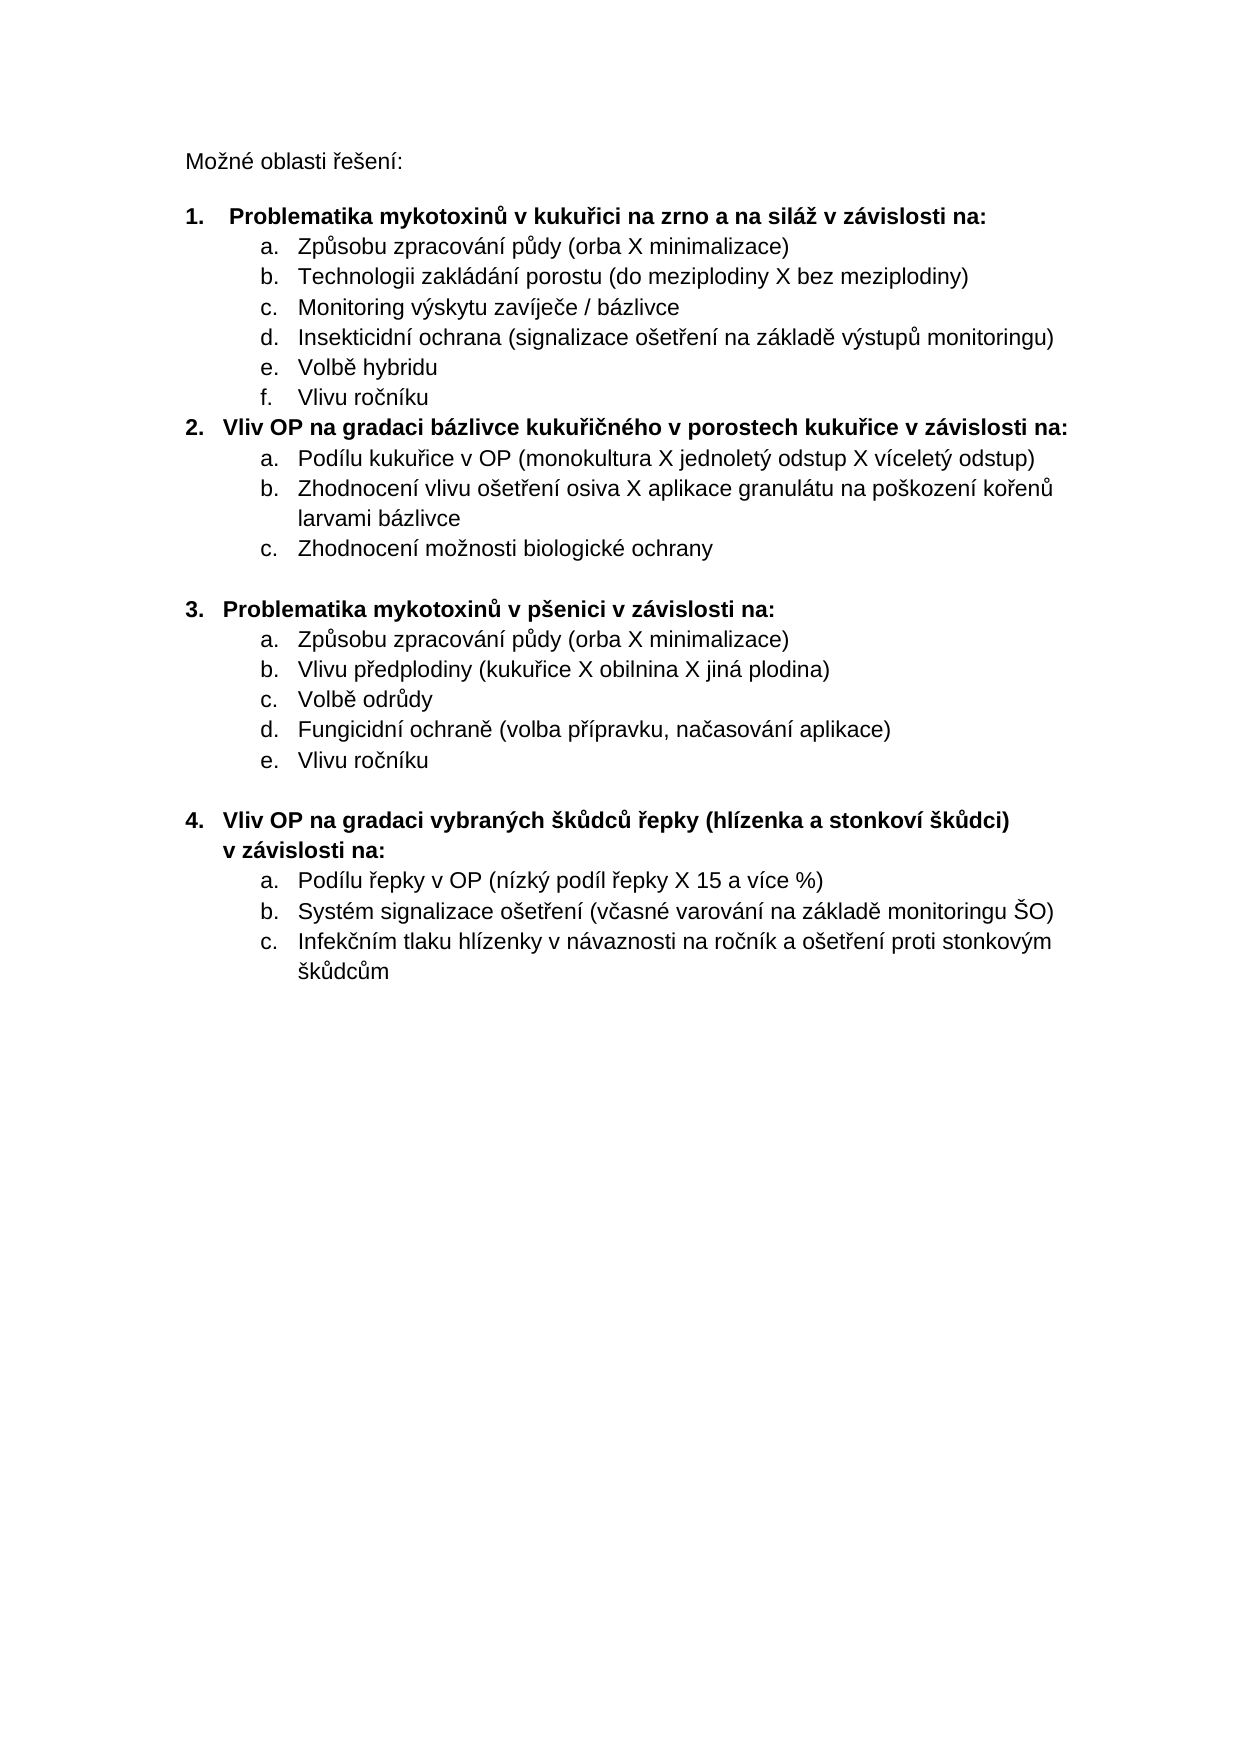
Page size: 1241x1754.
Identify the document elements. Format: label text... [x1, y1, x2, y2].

list Zhodnocení možnosti biologické ochrany [260, 535, 1093, 561]
list Způsobu zpracování půdy (orba X minimalizace) [260, 626, 1093, 652]
list Vliv OP na gradaci vybraných škůdců řepky (hlízenka a stonkoví škůdci) v závislosti na: [185, 807, 1093, 863]
list Technologii zakládání porostu (do meziplodiny X bez meziplodiny) [260, 263, 1093, 289]
list Volbě odrůdy [260, 686, 1093, 712]
list Fungicidní ochraně (volba přípravku, načasování aplikace) [260, 716, 1093, 743]
list Vliv OP na gradaci bázlivce kukuřičného v porostech kukuřice v závislosti na: [185, 414, 1093, 441]
list Vlivu předplodiny (kukuřice X obilnina X jiná plodina) [260, 656, 1093, 682]
list Monitoring výskytu zavíječe / bázlivce [260, 293, 1093, 320]
list Podílu kukuřice v OP (monokultura X jednoletý odstup X víceletý odstup) [260, 444, 1093, 471]
list Vlivu ročníku [260, 384, 1093, 410]
list Infekčním tlaku hlízenky v návaznosti na ročník a ošetření proti stonkovým škůdcům [260, 928, 1093, 984]
list Volbě hybridu [260, 354, 1093, 380]
list Vlivu ročníku [260, 747, 1093, 773]
list Zhodnocení vlivu ošetření osiva X aplikace granulátu na poškození kořenů larvami bázlivce [260, 475, 1093, 531]
list Insekticidní ochrana (signalizace ošetření na základě výstupů monitoringu) [260, 324, 1093, 350]
text Možné oblasti řešení: [185, 148, 1093, 174]
list Způsobu zpracování půdy (orba X minimalizace) [260, 233, 1093, 259]
list Systém signalizace ošetření (včasné varování na základě monitoringu ŠO) [260, 898, 1093, 924]
list Podílu řepky v OP (nízký podíl řepky X 15 a více %) [260, 867, 1093, 894]
list Problematika mykotoxinů v kukuřici na zrno a na siláž v závislosti na: [185, 203, 1093, 229]
list Problematika mykotoxinů v pšenici v závislosti na: [185, 596, 1093, 622]
